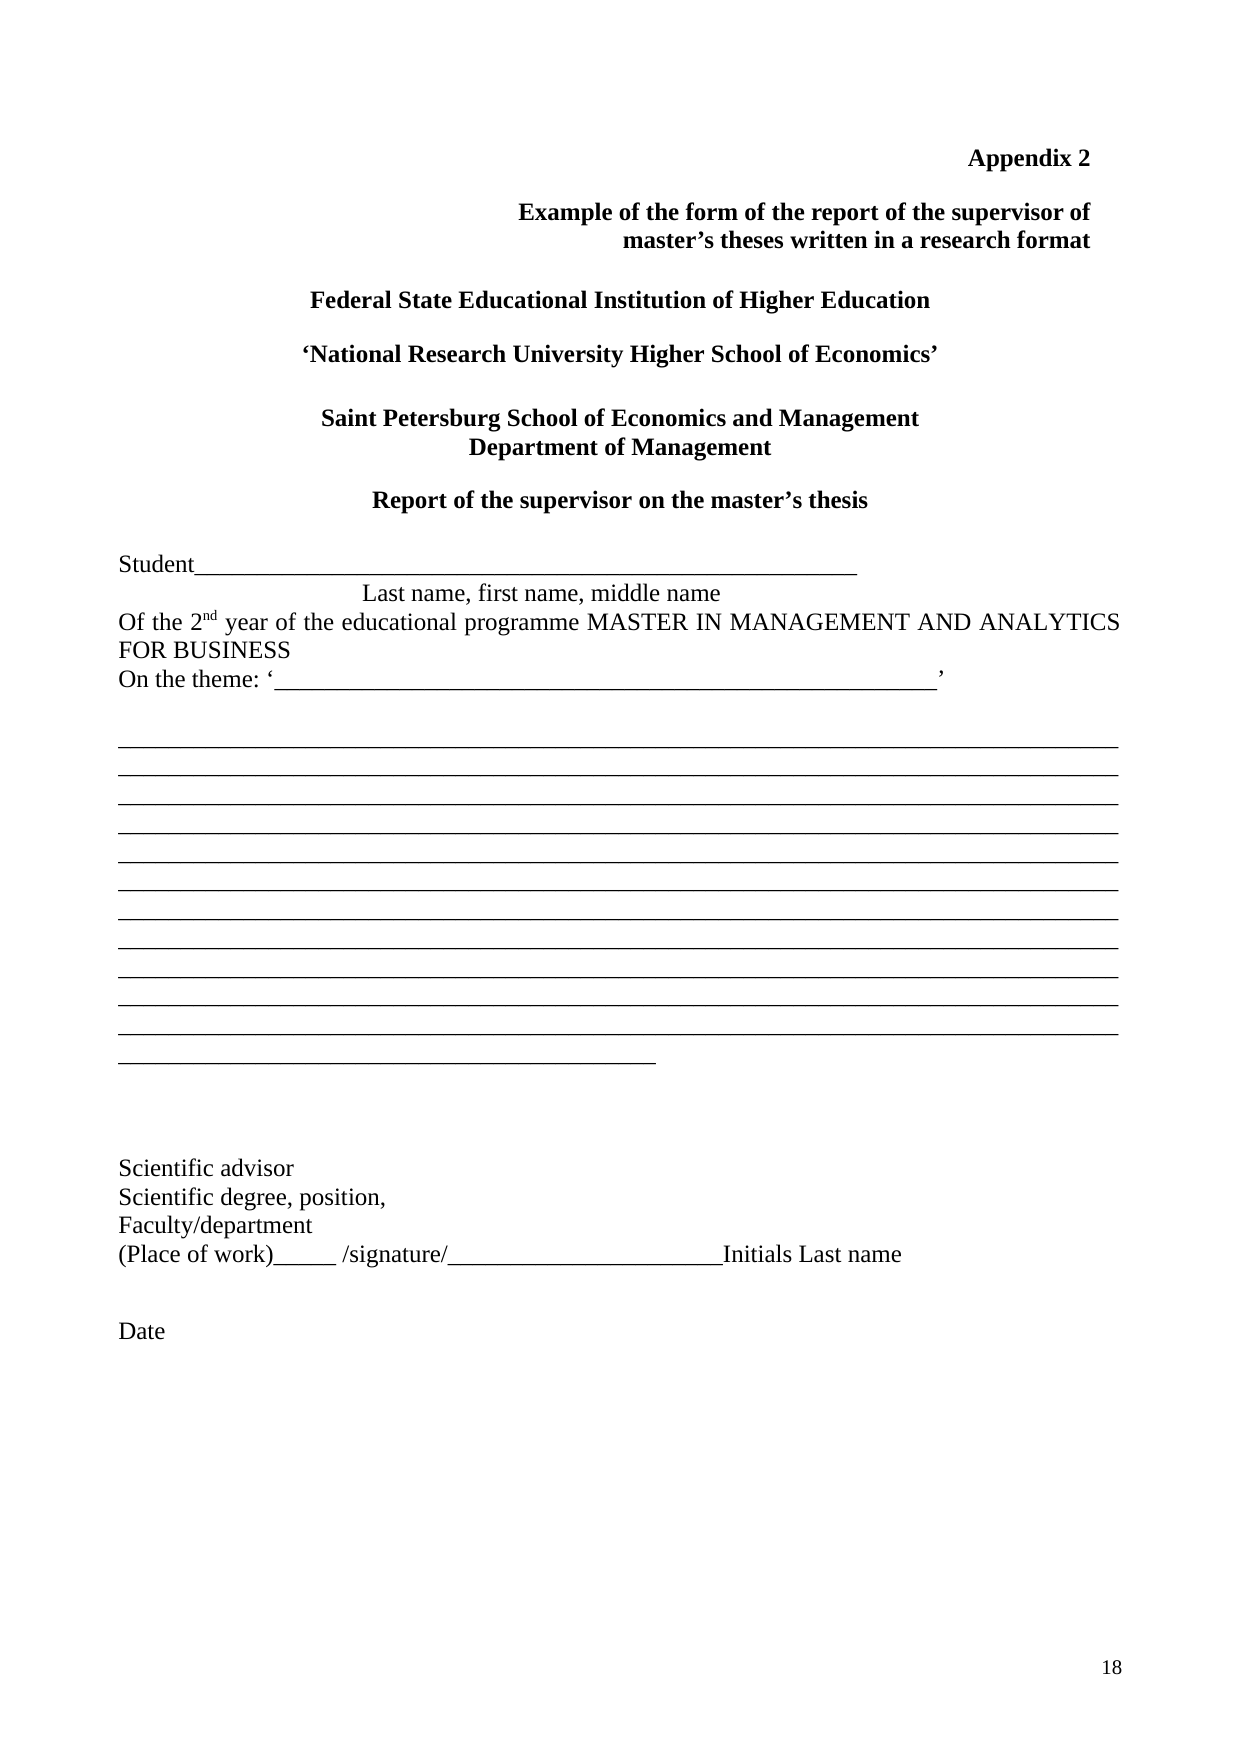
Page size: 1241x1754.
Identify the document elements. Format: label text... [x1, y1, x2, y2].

text Saint Petersburg School of Economics and Management [118, 403, 1122, 432]
text On the theme: ‘_____________________________________________________’ [118, 664, 1122, 693]
subtitle Federal State Educational Institution of Higher Education [118, 286, 1122, 314]
text Of the 2nd year of the educational programme MASTER IN MANAGEMENT AND ANALYTICS FOR BUSINESS [118, 607, 1122, 664]
subtitle ‘National Research University Higher School of Economics’ [118, 339, 1122, 368]
text (Place of work)_____ /signature/______________________Initials Last name [118, 1239, 1122, 1268]
text Last name, first name, middle name [118, 578, 1122, 607]
subtitle Report of the supervisor on the master’s thesis [118, 486, 1122, 514]
text Department of Management [118, 432, 1122, 461]
text Student_____________________________________________________ [118, 549, 1122, 578]
text Scientific degree, position, [118, 1182, 1122, 1211]
text Date [118, 1316, 1122, 1345]
table_header Appendix 2 Example of the form of the report of the supervisor of master’s theses written in a research format [411, 118, 1102, 261]
text ___________________________________________________________________________________________________________________________________________________________________________________________________________________________________________________________________________________________________________________________________________________________________________________________________________________________________________________________________________________________________________________________________________________________________________________________________________________________________________________________________________________________________________________________________________________________________________________________________________________________________________________________________________________________________________________________________________________________ [118, 722, 1122, 1067]
text Faculty/department [118, 1211, 1122, 1239]
text Scientific advisor [118, 1153, 1122, 1182]
